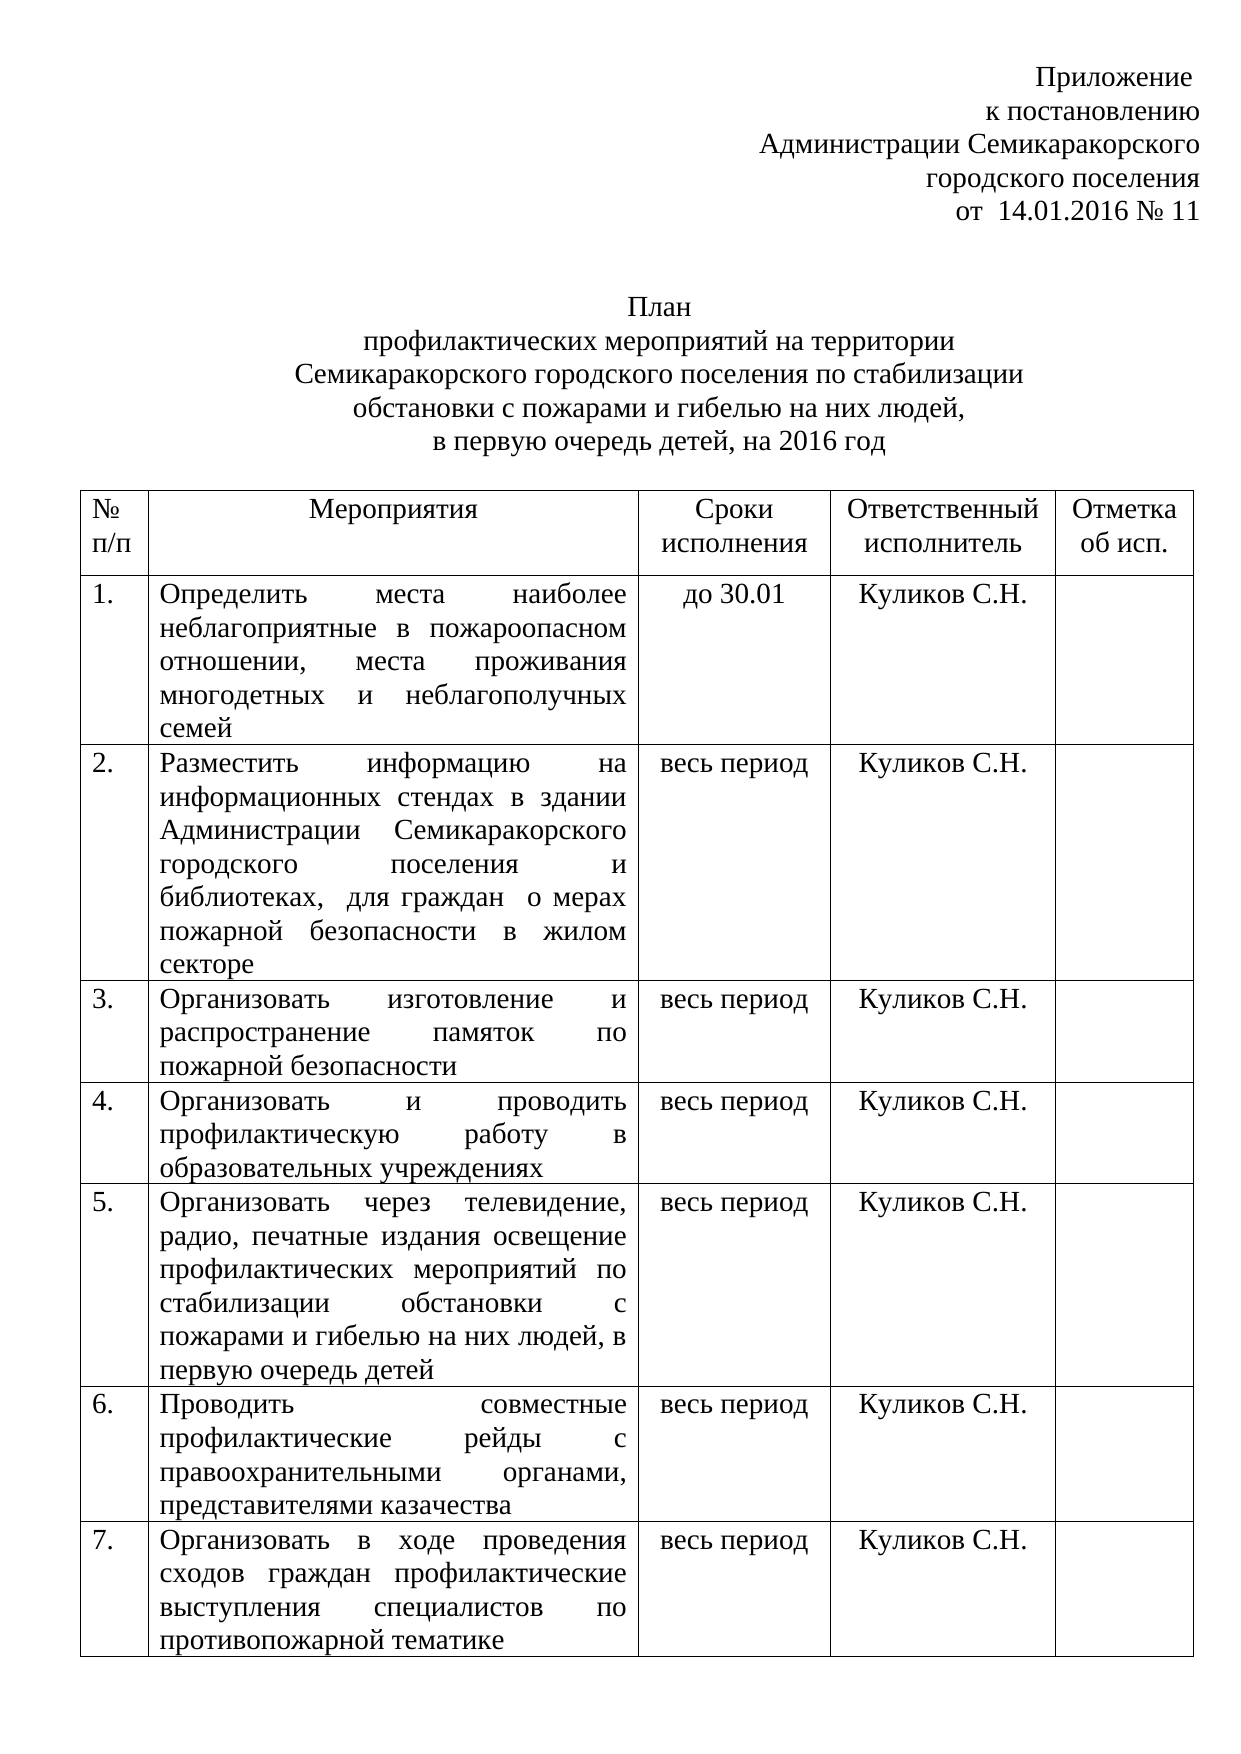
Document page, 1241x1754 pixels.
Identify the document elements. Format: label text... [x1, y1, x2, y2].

table_cell Организовать в ходе проведения сходов граждан профилактические выступления специалистов по противопожарной тематике [149, 1522, 638, 1656]
table_header Ответственный исполнитель [831, 491, 1055, 575]
table_cell [1056, 576, 1193, 744]
table_cell Куликов С.Н. [831, 1083, 1055, 1183]
table_cell весь период [639, 981, 830, 1082]
title городского поселения [118, 160, 1200, 193]
table_cell 5. [81, 1184, 148, 1386]
table_cell Организовать и проводить профилактическую работу в образовательных учреждениях [149, 1083, 638, 1183]
table_cell [1056, 1184, 1193, 1386]
text профилактических мероприятий на территории [118, 323, 1200, 356]
table_cell 1. [81, 576, 148, 744]
table_header Мероприятия [149, 491, 638, 575]
table_header Отметка об исп. [1056, 491, 1193, 575]
table_cell [1056, 1387, 1193, 1521]
text Семикаракорского городского поселения по стабилизации [118, 356, 1200, 390]
table_header Сроки исполнения [639, 491, 830, 575]
table_cell Определить места наиболее неблагоприятные в пожароопасном отношении, места проживания многодетных и неблагополучных семей [149, 576, 638, 744]
table_cell Куликов С.Н. [831, 1522, 1055, 1656]
table_cell весь период [639, 745, 830, 980]
table_cell [1056, 1522, 1193, 1656]
table_cell весь период [639, 1387, 830, 1521]
text обстановки с пожарами и гибелью на них людей, [118, 390, 1200, 423]
table_cell 4. [81, 1083, 148, 1183]
table_cell Проводить совместные профилактические рейды с правоохранительными органами, представителями казачества [149, 1387, 638, 1521]
table_cell Куликов С.Н. [831, 1387, 1055, 1521]
table_cell 6. [81, 1387, 148, 1521]
table_cell весь период [639, 1083, 830, 1183]
table_header № п/п [81, 491, 148, 575]
table_cell 2. [81, 745, 148, 980]
table_cell Куликов С.Н. [831, 745, 1055, 980]
title Администрации Семикаракорского [118, 126, 1200, 160]
table_cell 7. [81, 1522, 148, 1656]
table_cell 3. [81, 981, 148, 1082]
text в первую очередь детей, на 2016 год [118, 423, 1200, 457]
title Приложение к постановлению [118, 59, 1200, 126]
table_cell весь период [639, 1184, 830, 1386]
table_cell Куликов С.Н. [831, 1184, 1055, 1386]
table_cell весь период [639, 1522, 830, 1656]
text План [118, 289, 1200, 323]
table_cell [1056, 745, 1193, 980]
table_cell Куликов С.Н. [831, 576, 1055, 744]
table_cell до 30.01 [639, 576, 830, 744]
table_cell [1056, 981, 1193, 1082]
table_cell Организовать изготовление и распространение памяток по пожарной безопасности [149, 981, 638, 1082]
table_cell [1056, 1083, 1193, 1183]
table_cell Куликов С.Н. [831, 981, 1055, 1082]
table_cell Разместить информацию на информационных стендах в здании Администрации Семикаракорского городского поселения и библиотеках, для граждан о мерах пожарной безопасности в жилом секторе [149, 745, 638, 980]
table_cell Организовать через телевидение, радио, печатные издания освещение профилактических мероприятий по стабилизации обстановки с пожарами и гибелью на них людей, в первую очередь детей [149, 1184, 638, 1386]
text от 14.01.2016 № 11 [118, 193, 1200, 227]
